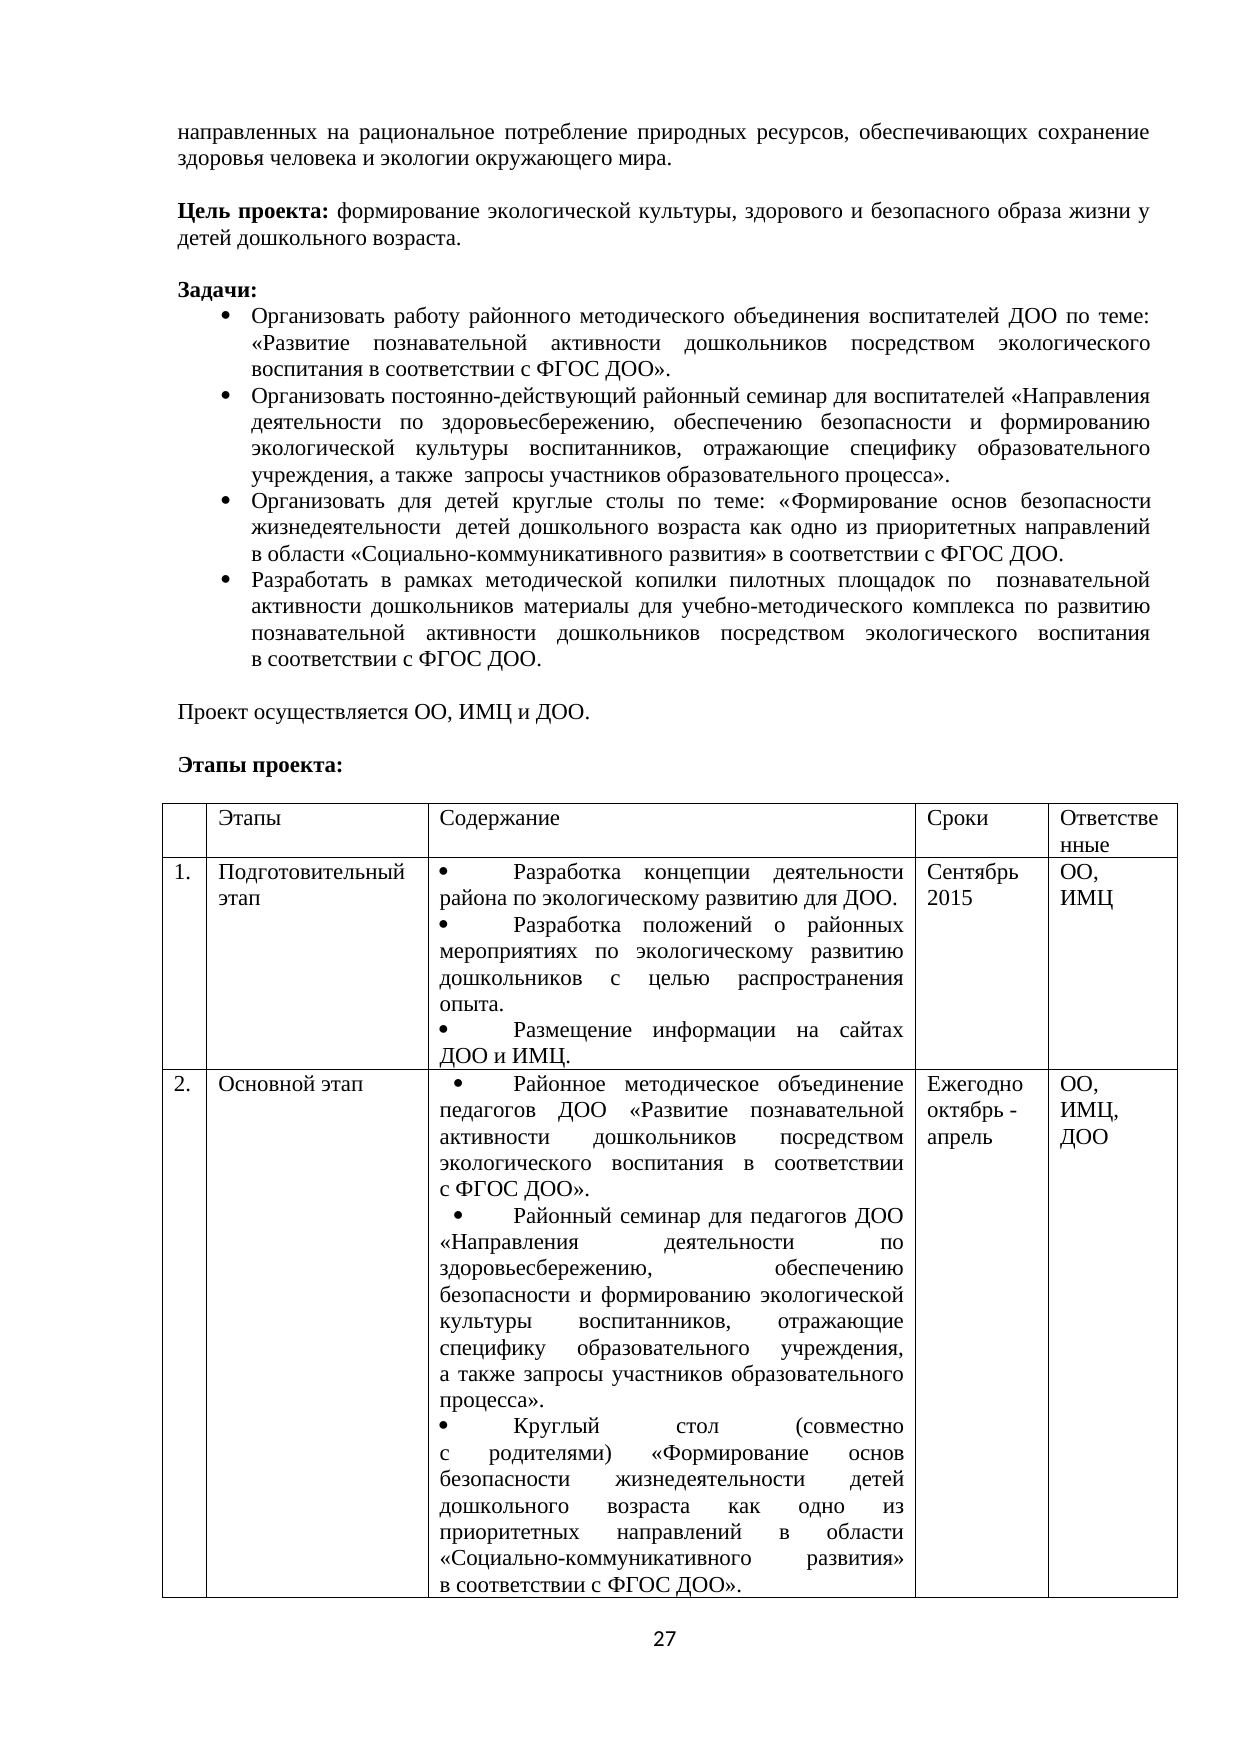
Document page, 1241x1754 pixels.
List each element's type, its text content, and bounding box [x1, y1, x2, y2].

text Этапы проекта: [177, 751, 1152, 777]
table_cell Сентябрь 2015 [916, 858, 1048, 1069]
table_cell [429, 1070, 915, 1597]
table_cell 2. [163, 1070, 206, 1597]
table_cell Разработка концепции деятельности района по экологическому развитию для ДОО. Разработка положений о районных мероприятиях по экологическому развитию дошкольников с целью распространения опыта. Размещение информации на сайтах ДОО и ИМЦ. [429, 858, 915, 1069]
list Организовать для детей круглые столы по теме: «Формирование основ безопасности жизнедеятельности детей дошкольного возраста как одно из приоритетных направлений в области «Социально-коммуникативного развития» в соответствии с ФГОС ДОО. [222, 487, 1152, 566]
table_cell ОО, ИМЦ, ДОО [1049, 1070, 1177, 1597]
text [177, 118, 1152, 171]
text Цель проекта: формирование экологической культуры, здорового и безопасного образа жизни у детей дошкольного возраста. [177, 197, 1152, 250]
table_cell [916, 1070, 1048, 1597]
text Задачи: [177, 276, 1152, 303]
table_cell ОО, ИМЦ [1049, 858, 1177, 1069]
list Разработать в рамках методической копилки пилотных площадок по познавательной активности дошкольников материалы для учебно-методического комплекса по развитию познавательной активности дошкольников посредством экологического воспитания в соответствии с ФГОС ДОО. [222, 566, 1152, 672]
table_header [163, 804, 206, 857]
list Организовать работу районного методического объединения воспитателей ДОО по теме: «Развитие познавательной активности дошкольников посредством экологического воспитания в соответствии с ФГОС ДОО». [222, 303, 1152, 382]
table_header Содержание [429, 804, 915, 857]
table_cell 1. [163, 858, 206, 1069]
list Организовать постоянно-действующий районный семинар для воспитателей «Направления деятельности по здоровьесбережению, обеспечению безопасности и формированию экологической культуры воспитанников, отражающие специфику образовательного учреждения, а также запросы участников образовательного процесса». [222, 382, 1152, 487]
table_header Сроки [916, 804, 1048, 857]
table_cell Основной этап [207, 1070, 428, 1597]
table_header Ответственные [1049, 804, 1177, 857]
table_cell Подготовительный этап [207, 858, 428, 1069]
table_header Этапы [207, 804, 428, 857]
text Проект осуществляется ОО, ИМЦ и ДОО. [177, 698, 1152, 724]
